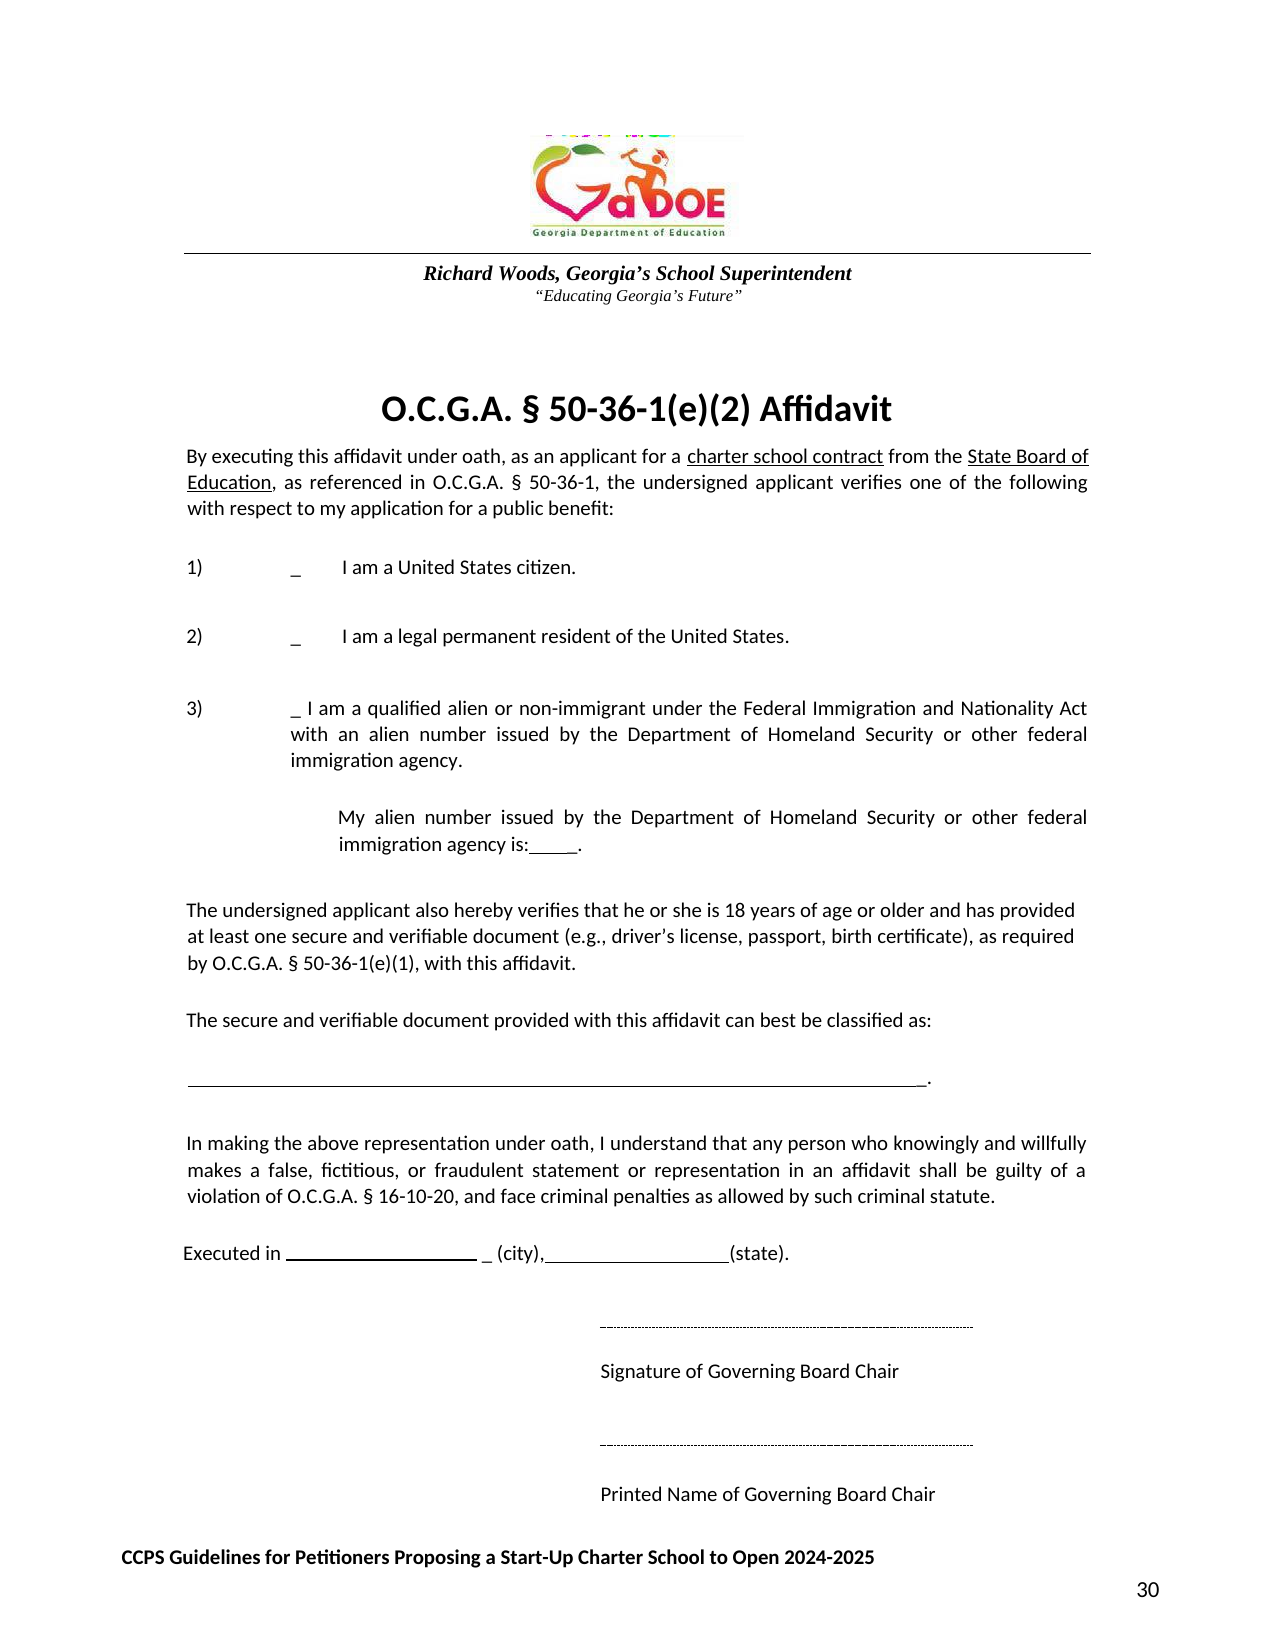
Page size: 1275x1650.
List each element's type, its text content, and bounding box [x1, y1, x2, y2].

text The undersigned applicant also hereby verifies that he or she is 18 years of age or older and has provided at least one secure and verifiable document (e.g., driver’s license, passport, birth certificate), as required by O.C.G.A. § 50-36-1(e)(1), with this affidavit. [186, 897, 1077, 976]
list _ I am a United States citizen. [186, 554, 1089, 579]
text _. [117, 1064, 1131, 1089]
text Printed Name of Governing Board Chair [600, 1481, 1089, 1506]
list _ I am a legal permanent resident of the United States. [186, 623, 1089, 649]
text By executing this affidavit under oath, as an applicant for a charter school contract from the State Board of Education, as referenced in O.C.G.A. § 50-36-1, the undersigned applicant verifies one of the following with respect to my application for a public benefit: [186, 443, 1089, 521]
text Signature of Governing Board Chair [600, 1358, 1089, 1384]
list _ I am a qualified alien or non-immigrant under the Federal Immigration and Nationality Act with an alien number issued by the Department of Homeland Security or other federal immigration agency. [186, 695, 1089, 773]
subtitle O.C.G.A. § 50-36-1(e)(2) Affidavit [381, 385, 1067, 431]
text The secure and verifiable document provided with this affidavit can best be classified as: [186, 1007, 1089, 1032]
text Executed in _ (city), (state). [117, 1240, 1131, 1266]
text In making the above representation under oath, I understand that any person who knowingly and willfully makes a false, fictitious, or fraudulent statement or representation in an affidavit shall be guilty of a violation of O.C.G.A. § 16-10-20, and face criminal penalties as allowed by such criminal statute. [186, 1131, 1089, 1209]
text My alien number issued by the Department of Homeland Security or other federal immigration agency is: _. [338, 804, 1089, 856]
picture [530, 135, 744, 237]
